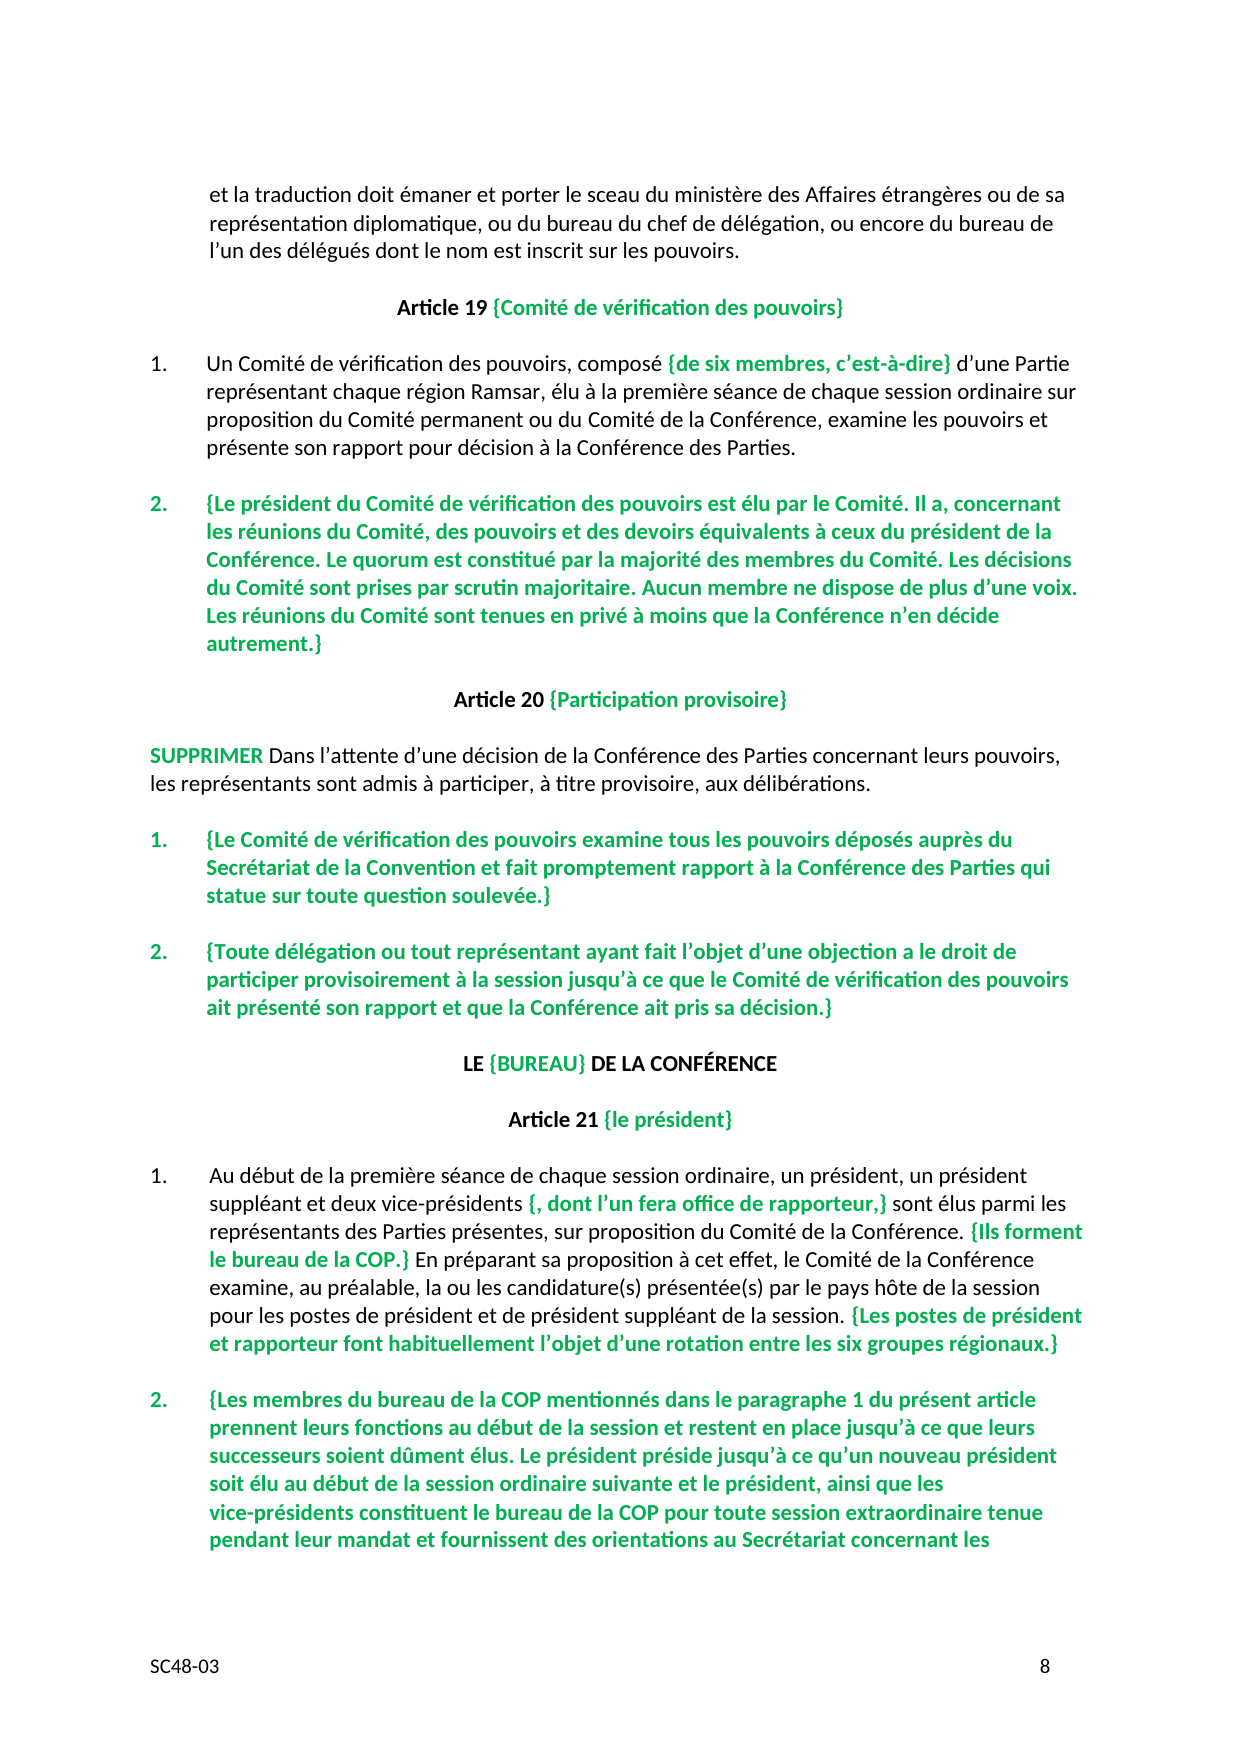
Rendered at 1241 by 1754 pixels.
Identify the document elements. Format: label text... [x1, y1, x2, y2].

text 1. {Le Comité de vérification des pouvoirs examine tous les pouvoirs déposés auprès du Secrétariat de la Convention et fait promptement rapport à la Conférence des Parties qui statue sur toute question soulevée.} [150, 825, 1090, 909]
subtitle Article 20 {Participation provisoire} [150, 685, 1090, 713]
subtitle Article 19 {Comité de vérification des pouvoirs} [150, 293, 1090, 321]
text 1. Au début de la première séance de chaque session ordinaire, un président, un président suppléant et deux vice-présidents {, dont l’un fera office de rapporteur,} sont élus parmi les représentants des Parties présentes, sur proposition du Comité de la Conférence. {Ils forment le bureau de la COP.} En préparant sa proposition à cet effet, le Comité de la Conférence examine, au préalable, la ou les candidature(s) présentée(s) par le pays hôte de la session pour les postes de président et de président suppléant de la session. {Les postes de président et rapporteur font habituellement l’objet d’une rotation entre les six groupes régionaux.} [150, 1161, 1090, 1357]
text 1. Un Comité de vérification des pouvoirs, composé {de six membres, c’est-à-dire} d’une Partie représentant chaque région Ramsar, élu à la première séance de chaque session ordinaire sur proposition du Comité permanent ou du Comité de la Conférence, examine les pouvoirs et présente son rapport pour décision à la Conférence des Parties. [150, 349, 1090, 461]
text 2. {Toute délégation ou tout représentant ayant fait l’objet d’une objection a le droit de participer provisoirement à la session jusqu’à ce que le Comité de vérification des pouvoirs ait présenté son rapport et que la Conférence ait pris sa décision.} [150, 937, 1090, 1021]
subtitle Article 21 {le président} [150, 1105, 1090, 1133]
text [150, 1386, 1090, 1554]
text SUPPRIMER Dans l’attente d’une décision de la Conférence des Parties concernant leurs pouvoirs, les représentants sont admis à participer, à titre provisoire, aux délibérations. [150, 741, 1090, 797]
text 2. {Le président du Comité de vérification des pouvoirs est élu par le Comité. Il a, concernant les réunions du Comité, des pouvoirs et des devoirs équivalents à ceux du président de la Conférence. Le quorum est constitué par la majorité des membres du Comité. Les décisions du Comité sont prises par scrutin majoritaire. Aucun membre ne dispose de plus d’une voix. Les réunions du Comité sont tenues en privé à moins que la Conférence n’en décide autrement.} [150, 489, 1090, 657]
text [150, 181, 1090, 265]
text LE {BUREAU} DE LA CONFÉRENCE [150, 1049, 1090, 1077]
